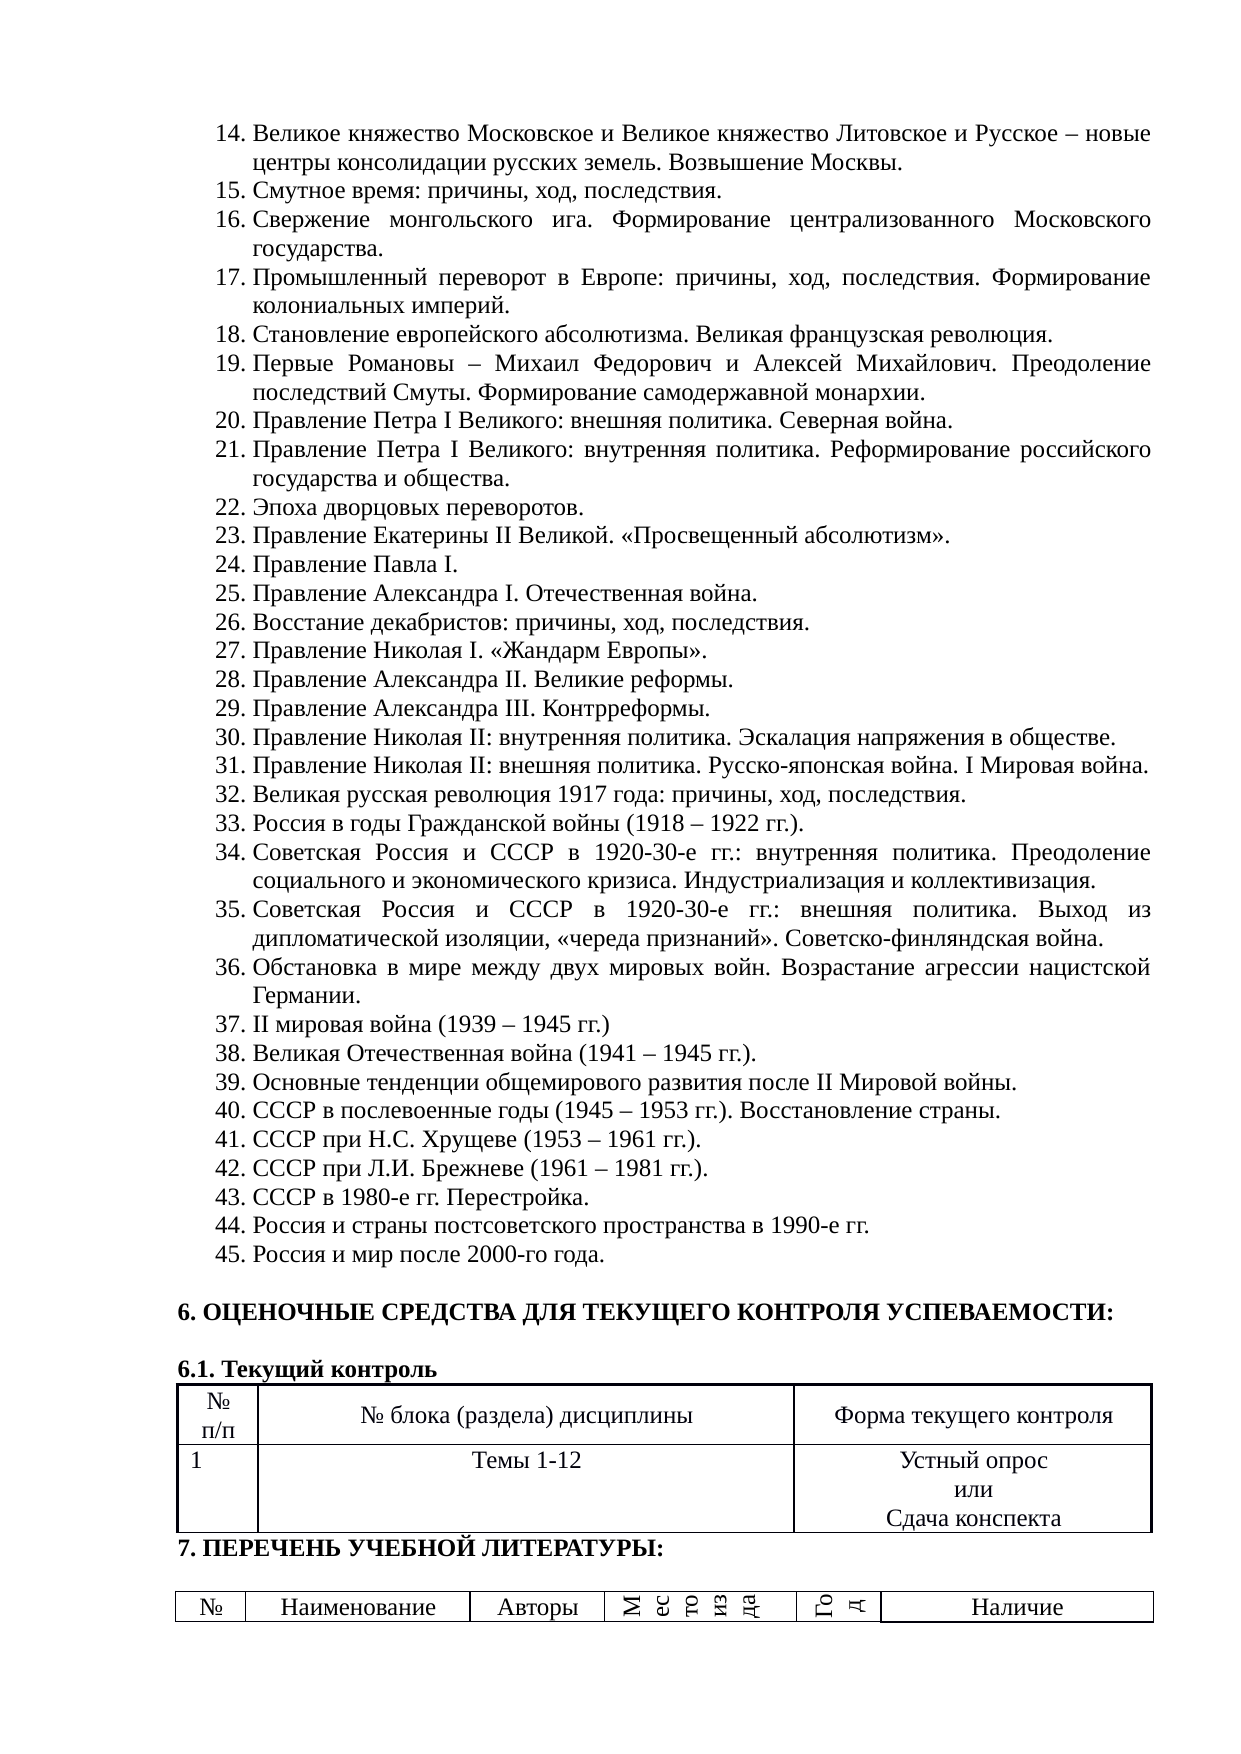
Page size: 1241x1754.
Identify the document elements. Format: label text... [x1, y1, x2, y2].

list Россия в годы Гражданской войны (1918 – 1922 гг.). [215, 808, 1152, 837]
table_cell Темы 1-12 [259, 1445, 793, 1532]
list Россия и страны постсоветского пространства в 1990-е гг. [215, 1211, 1152, 1239]
table_header № блока (раздела) дисциплины [259, 1386, 793, 1444]
list Правление Александра II. Великие реформы. [215, 664, 1152, 693]
list Правление Николая II: внутренняя политика. Эскалация напряжения в обществе. [215, 722, 1152, 751]
list Эпоха дворцовых переворотов. [215, 492, 1152, 521]
list Первые Романовы – Михаил Федорович и Алексей Михайлович. Преодоление последствий Смуты. Формирование самодержавной монархии. [215, 348, 1152, 406]
list Правление Николая II: внешняя политика. Русско-японская война. I Мировая война. [215, 751, 1152, 779]
text 7. ПЕРЕЧЕНЬ УЧЕБНОЙ ЛИТЕРАТУРЫ: [177, 1533, 1152, 1562]
table_header Авторы [471, 1592, 604, 1621]
table_header Место издания [605, 1592, 796, 1621]
list СССР при Л.И. Брежневе (1961 – 1981 гг.). [215, 1153, 1152, 1182]
list Правление Александра III. Контрреформы. [215, 693, 1152, 722]
list Основные тенденции общемирового развития после II Мировой войны. [215, 1067, 1152, 1096]
list Становление европейского абсолютизма. Великая французская революция. [215, 319, 1152, 348]
text 6.1. Текущий контроль [177, 1354, 1152, 1383]
list Промышленный переворот в Европе: причины, ход, последствия. Формирование колониальных империй. [215, 262, 1152, 319]
list Великая Отечественная война (1941 – 1945 гг.). [215, 1038, 1152, 1067]
list Великое княжество Московское и Великое княжество Литовское и Русское – новые центры консолидации русских земель. Возвышение Москвы. [215, 118, 1152, 176]
list Смутное время: причины, ход, последствия. [215, 176, 1152, 204]
table_cell 1 [179, 1445, 257, 1532]
table_header № п/п [179, 1386, 257, 1444]
list Россия и мир после 2000-го года. [215, 1239, 1152, 1268]
list Правление Екатерины II Великой. «Просвещенный абсолютизм». [215, 521, 1152, 549]
list Правление Александра I. Отечественная война. [215, 578, 1152, 607]
list Свержение монгольского ига. Формирование централизованного Московского государства. [215, 204, 1152, 262]
list СССР в 1980-е гг. Перестройка. [215, 1182, 1152, 1211]
list II мировая война (1939 – 1945 гг.) [215, 1009, 1152, 1038]
list Правление Петра I Великого: внешняя политика. Северная война. [215, 406, 1152, 434]
table_cell Устный опрос или Сдача конспекта [795, 1445, 1150, 1532]
list Правление Николая I. «Жандарм Европы». [215, 636, 1152, 664]
table_header Наличие [882, 1592, 1153, 1621]
list СССР в послевоенные годы (1945 – 1953 гг.). Восстановление страны. [215, 1096, 1152, 1124]
table_header Форма текущего контроля [795, 1386, 1150, 1444]
list Правление Павла I. [215, 549, 1152, 578]
list Обстановка в мире между двух мировых войн. Возрастание агрессии нацистской Германии. [215, 952, 1152, 1009]
list СССР при Н.С. Хрущеве (1953 – 1961 гг.). [215, 1124, 1152, 1153]
list Советская Россия и СССР в 1920-30-е гг.: внешняя политика. Выход из дипломатической изоляции, «череда признаний». Советско-финляндская война. [215, 894, 1152, 952]
table_header № п/п [176, 1592, 245, 1621]
list Советская Россия и СССР в 1920-30-е гг.: внутренняя политика. Преодоление социального и экономического кризиса. Индустриализация и коллективизация. [215, 837, 1152, 894]
text 6. Оценочные средства для текущего контроля успеваемости: [177, 1297, 1152, 1326]
table_header Наименование [246, 1592, 469, 1621]
list Правление Петра I Великого: внутренняя политика. Реформирование российского государства и общества. [215, 434, 1152, 492]
table_header Год издания [797, 1592, 880, 1621]
list Великая русская революция 1917 года: причины, ход, последствия. [215, 779, 1152, 808]
list Восстание декабристов: причины, ход, последствия. [215, 607, 1152, 636]
